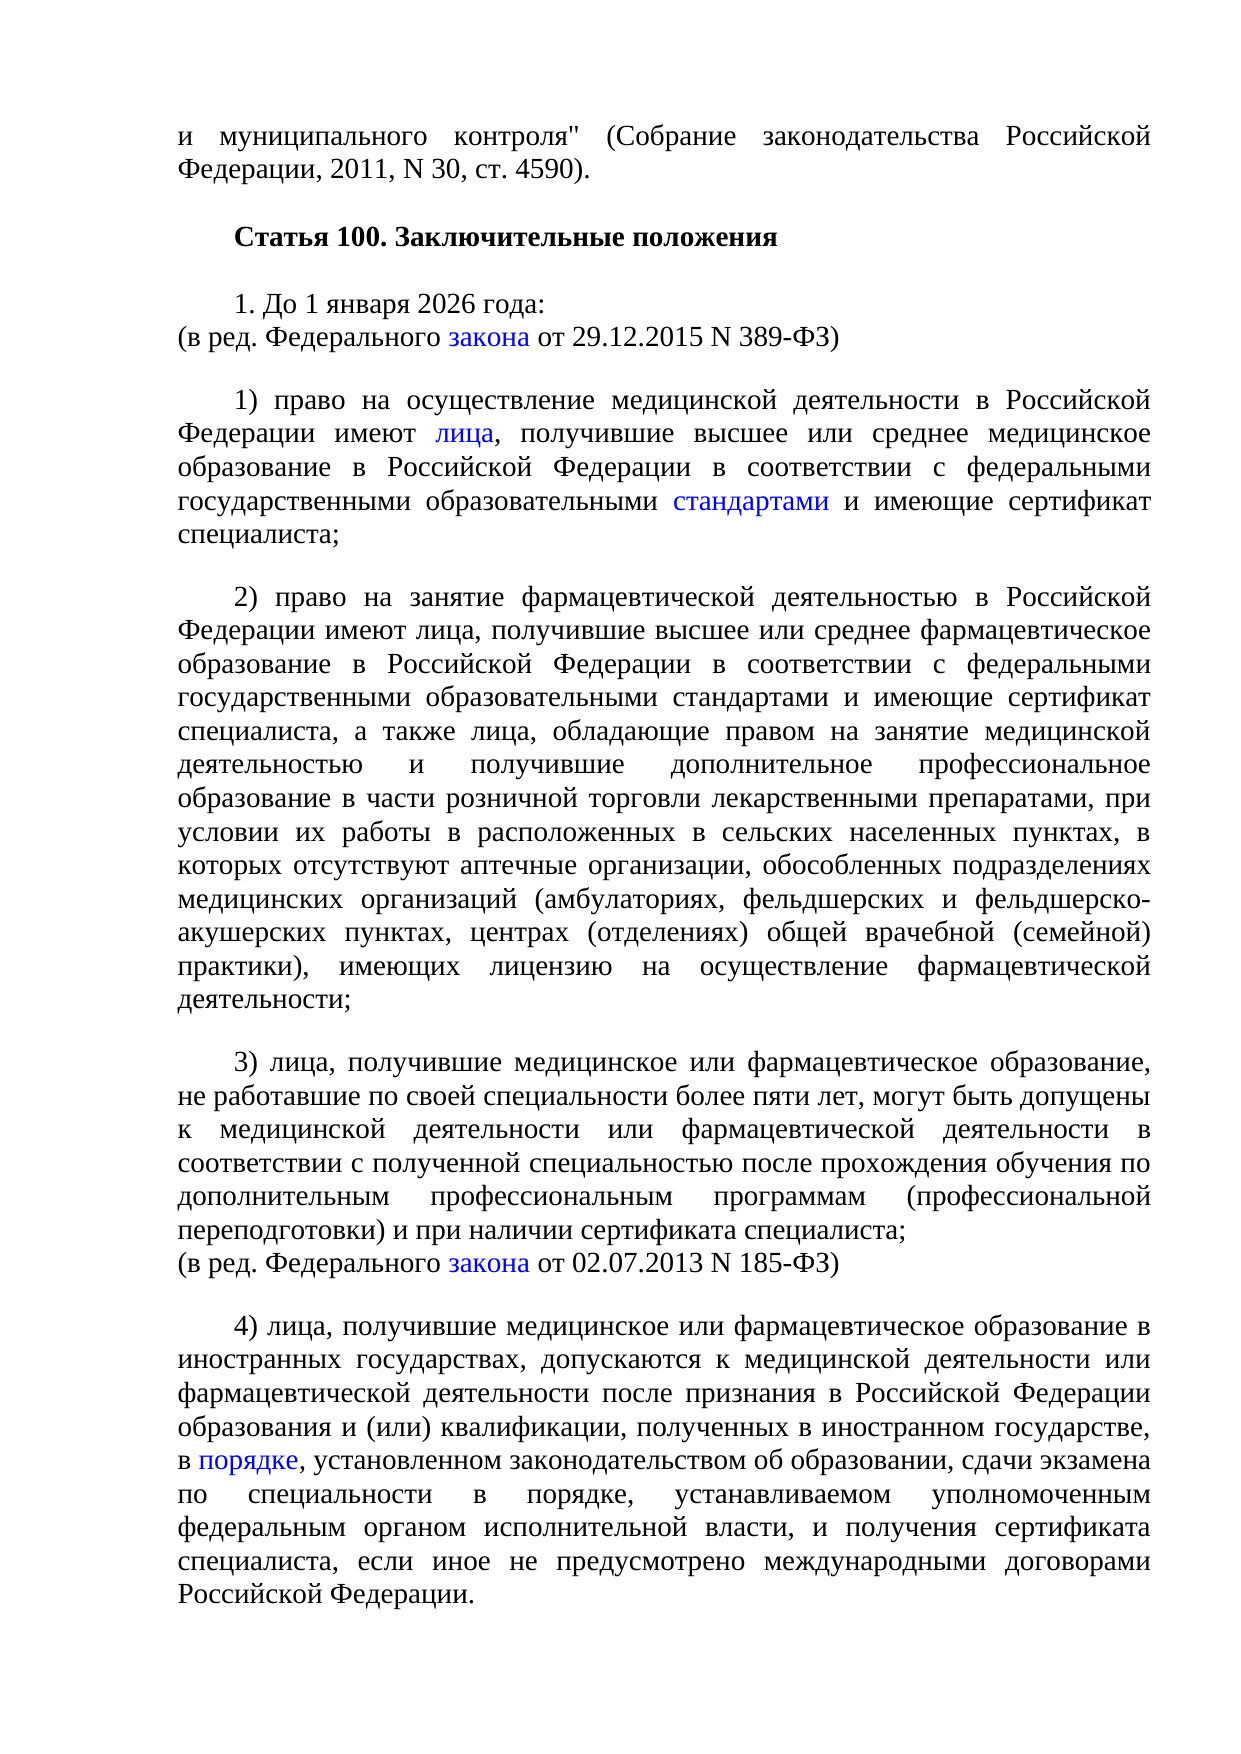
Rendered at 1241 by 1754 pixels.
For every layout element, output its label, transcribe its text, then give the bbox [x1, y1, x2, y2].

text (в ред. Федерального закона от 29.12.2015 N 389-ФЗ) [177, 319, 1152, 353]
text 4) лица, получившие медицинское или фармацевтическое образование в иностранных государствах, допускаются к медицинской деятельности или фармацевтической деятельности после признания в Российской Федерации образования и (или) квалификации, полученных в иностранном государстве, в порядке, установленном законодательством об образовании, сдачи экзамена по специальности в порядке, устанавливаемом уполномоченным федеральным органом исполнительной власти, и получения сертификата специалиста, если иное не предусмотрено международными договорами Российской Федерации. [177, 1308, 1152, 1610]
title Статья 100. Заключительные положения [177, 219, 1152, 252]
text 2) право на занятие фармацевтической деятельностью в Российской Федерации имеют лица, получившие высшее или среднее фармацевтическое образование в Российской Федерации в соответствии с федеральными государственными образовательными стандартами и имеющие сертификат специалиста, а также лица, обладающие правом на занятие медицинской деятельностью и получившие дополнительное профессиональное образование в части розничной торговли лекарственными препаратами, при условии их работы в расположенных в сельских населенных пунктах, в которых отсутствуют аптечные организации, обособленных подразделениях медицинских организаций (амбулаториях, фельдшерских и фельдшерско-акушерских пунктах, центрах (отделениях) общей врачебной (семейной) практики), имеющих лицензию на осуществление фармацевтической деятельности; [177, 579, 1152, 1015]
text 1) право на осуществление медицинской деятельности в Российской Федерации имеют лица, получившие высшее или среднее медицинское образование в Российской Федерации в соответствии с федеральными государственными образовательными стандартами и имеющие сертификат специалиста; [177, 382, 1152, 550]
text 1. До 1 января 2026 года: [177, 286, 1152, 319]
text 3) лица, получившие медицинское или фармацевтическое образование, не работавшие по своей специальности более пяти лет, могут быть допущены к медицинской деятельности или фармацевтической деятельности в соответствии с полученной специальностью после прохождения обучения по дополнительным профессиональным программам (профессиональной переподготовки) и при наличии сертификата специалиста; [177, 1044, 1152, 1245]
text (в ред. Федерального закона от 02.07.2013 N 185-ФЗ) [177, 1245, 1152, 1279]
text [177, 118, 1152, 185]
